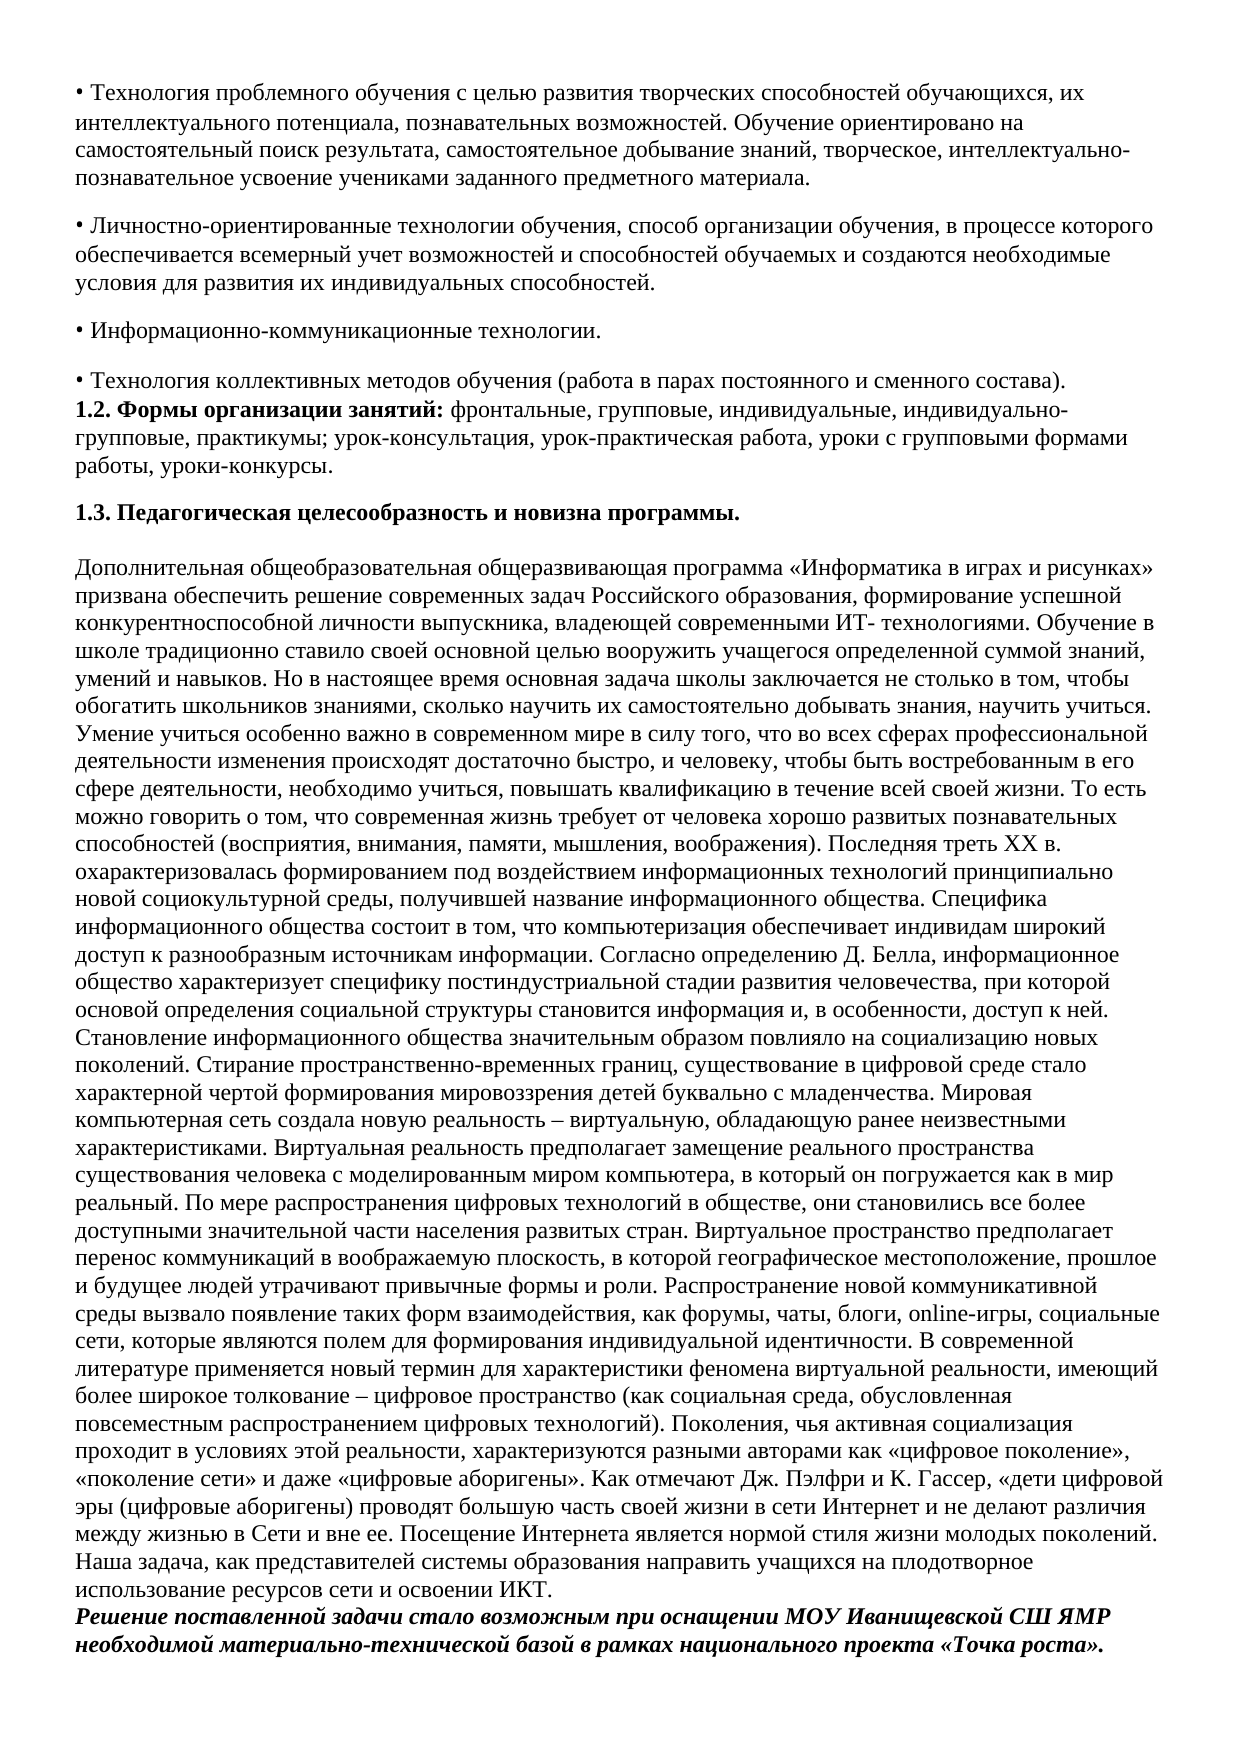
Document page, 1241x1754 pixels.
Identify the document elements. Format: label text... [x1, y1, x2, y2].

text Решение поставленной задачи стало возможным при оснащении МОУ Иванищевской СШ ЯМР необходимой материально-технической базой в рамках национального проекта «Точка роста». [75, 1602, 1165, 1657]
text 1.2. Формы организации занятий: фронтальные, групповые, индивидуальные, индивидуально-групповые, практикумы; урок-консультация, урок-практическая работа, уроки с групповыми формами работы, уроки-конкурсы. [75, 395, 1165, 480]
text • Информационно-коммуникационные технологии. [75, 313, 1165, 345]
text • Технология коллективных методов обучения (работа в парах постоянного и сменного состава). [75, 363, 1165, 395]
text • Личностно-ориентированные технологии обучения, способ организации обучения, в процессе которого обеспечивается всемерный учет возможностей и способностей обучаемых и создаются необходимые условия для развития их индивидуальных способностей. [75, 208, 1165, 296]
text 1.3. Педагогическая целесообразность и новизна программы. [75, 498, 1165, 526]
text Дополнительная общеобразовательная общеразвивающая программа «Информатика в играх и рисунках» призвана обеспечить решение современных задач Российского образования, формирование успешной конкурентноспособной личности выпускника, владеющей современными ИТ- технологиями. Обучение в школе традиционно ставило своей основной целью вооружить учащегося определенной суммой знаний, умений и навыков. Но в настоящее время основная задача школы заключается не столько в том, чтобы обогатить школьников знаниями, сколько научить их самостоятельно добывать знания, научить учиться. Умение учиться особенно важно в современном мире в силу того, что во всех сферах профессиональной деятельности изменения происходят достаточно быстро, и человеку, чтобы быть востребованным в его сфере деятельности, необходимо учиться, повышать квалификацию в течение всей своей жизни. То есть можно говорить о том, что современная жизнь требует от человека хорошо развитых познавательных способностей (восприятия, внимания, памяти, мышления, воображения). Последняя треть XX в. охарактеризовалась формированием под воздействием информационных технологий принципиально новой социокультурной среды, получившей название информационного общества. Специфика информационного общества состоит в том, что компьютеризация обеспечивает индивидам широкий доступ к разнообразным источникам информации. Согласно определению Д. Белла, информационное общество характеризует специфику постиндустриальной стадии развития человечества, при которой основой определения социальной структуры становится информация и, в особенности, доступ к ней. Становление информационного общества значительным образом повлияло на социализацию новых поколений. Стирание пространственно-временных границ, существование в цифровой среде стало характерной чертой формирования мировоззрения детей буквально с младенчества. Мировая компьютерная сеть создала новую реальность – виртуальную, обладающую ранее неизвестными характеристиками. Виртуальная реальность предполагает замещение реального пространства существования человека с моделированным миром компьютера, в который он погружается как в мир реальный. По мере распространения цифровых технологий в обществе, они становились все более доступными значительной части населения развитых стран. Виртуальное пространство предполагает перенос коммуникаций в воображаемую плоскость, в которой географическое местоположение, прошлое и будущее людей утрачивают привычные формы и роли. Распространение новой коммуникативной среды вызвало появление таких форм взаимодействия, как форумы, чаты, блоги, online-игры, социальные сети, которые являются полем для формирования индивидуальной идентичности. В современной литературе применяется новый термин для характеристики феномена виртуальной реальности, имеющий более широкое толкование – цифровое пространство (как социальная среда, обусловленная повсеместным распространением цифровых технологий). Поколения, чья активная социализация проходит в условиях этой реальности, характеризуются разными авторами как «цифровое поколение», «поколение сети» и даже «цифровые аборигены». Как отмечают Дж. Пэлфри и К. Гассер, «дети цифровой эры (цифровые аборигены) проводят большую часть своей жизни в сети Интернет и не делают различия между жизнью в Сети и вне ее. Посещение Интернета является нормой стиля жизни молодых поколений. Наша задача, как представителей системы образования направить учащихся на плодотворное использование ресурсов сети и освоении ИКТ. [75, 553, 1165, 1602]
text • Технология проблемного обучения с целью развития творческих способностей обучающихся, их интеллектуального потенциала, познавательных возможностей. Обучение ориентировано на самостоятельный поиск результата, самостоятельное добывание знаний, творческое, интеллектуально-познавательное усвоение учениками заданного предметного материала. [75, 75, 1165, 190]
